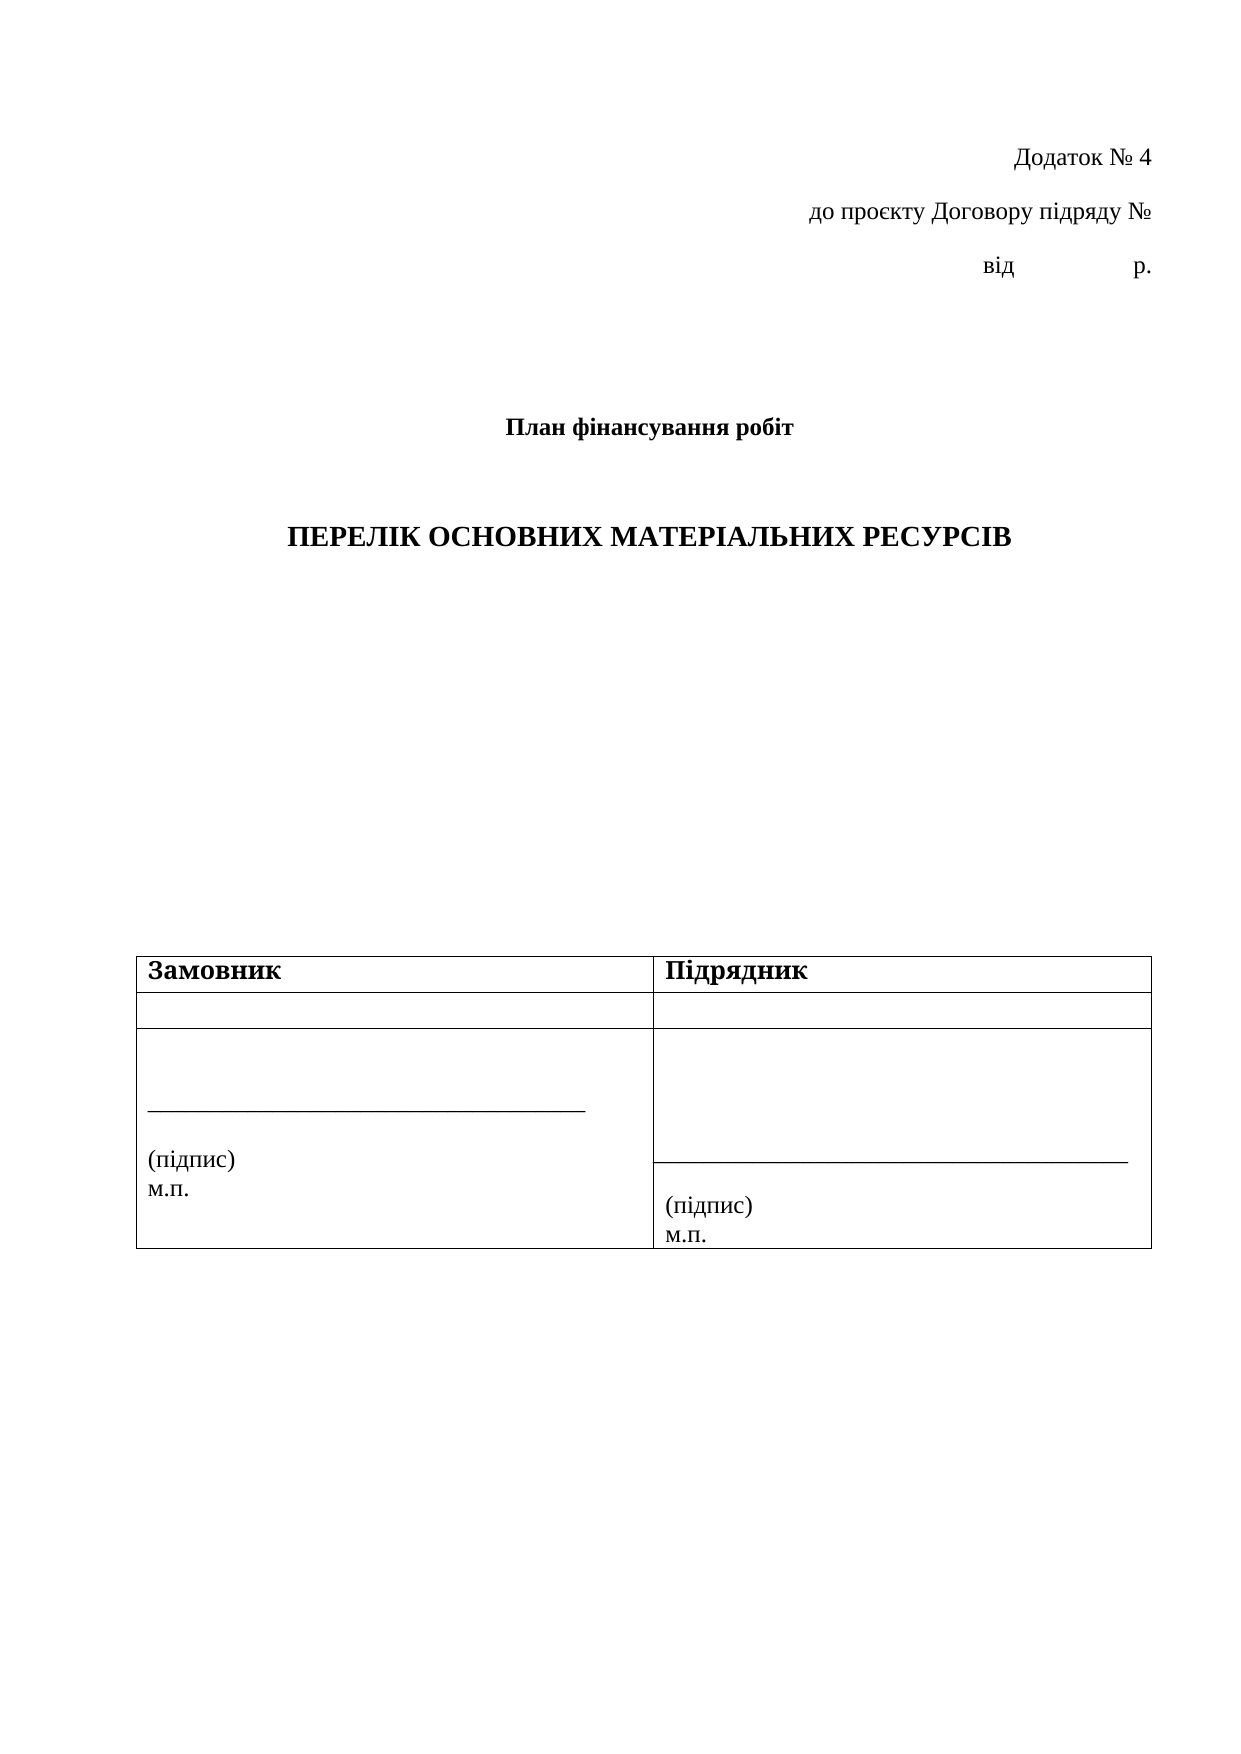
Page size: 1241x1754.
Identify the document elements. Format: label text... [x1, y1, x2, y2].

text Додаток № 4 [148, 142, 1152, 171]
text від р. [148, 250, 1152, 279]
table_cell ______________________________________ (підпис) м.п. [654, 1029, 1151, 1248]
table_cell ___________________________________ (підпис) м.п. [137, 1029, 653, 1248]
text План фінансування робіт [148, 412, 1152, 440]
text до проєкту Договору підряду № [148, 196, 1152, 225]
table_cell [654, 993, 1151, 1028]
table_header Підрядник [654, 957, 1151, 992]
table_cell [137, 993, 653, 1028]
table_header Замовник [137, 957, 653, 992]
text Перелік основних матеріальних ресурсів [148, 519, 1152, 553]
